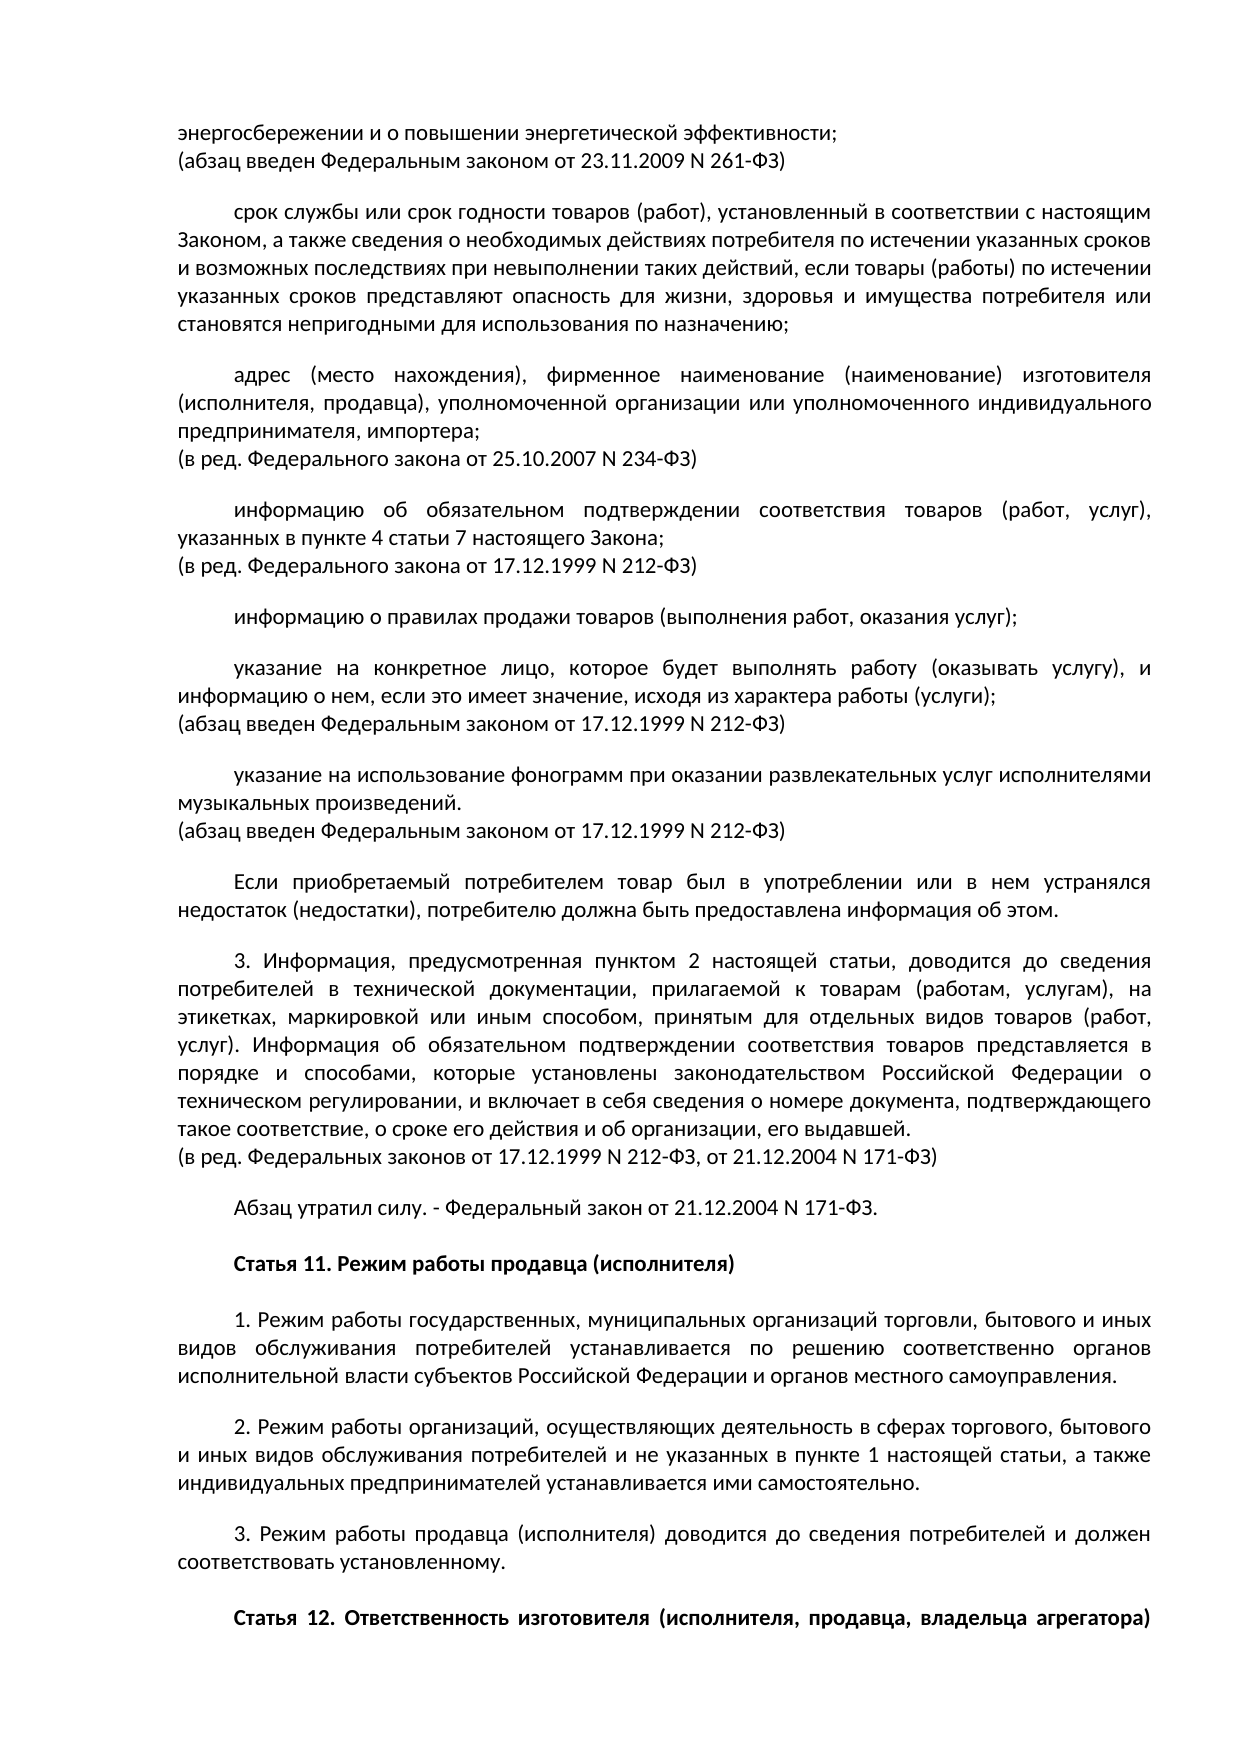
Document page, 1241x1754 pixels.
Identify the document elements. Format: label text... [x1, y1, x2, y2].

text 3. Информация, предусмотренная пунктом 2 настоящей статьи, доводится до сведения потребителей в технической документации, прилагаемой к товарам (работам, услугам), на этикетках, маркировкой или иным способом, принятым для отдельных видов товаров (работ, услуг). Информация об обязательном подтверждении соответствия товаров представляется в порядке и способами, которые установлены законодательством Российской Федерации о техническом регулировании, и включает в себя сведения о номере документа, подтверждающего такое соответствие, о сроке его действия и об организации, его выдавшей. [177, 946, 1152, 1142]
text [177, 118, 1152, 146]
text информацию об обязательном подтверждении соответствия товаров (работ, услуг), указанных в пункте 4 статьи 7 настоящего Закона; [177, 495, 1152, 551]
text срок службы или срок годности товаров (работ), установленный в соответствии с настоящим Законом, а также сведения о необходимых действиях потребителя по истечении указанных сроков и возможных последствиях при невыполнении таких действий, если товары (работы) по истечении указанных сроков представляют опасность для жизни, здоровья и имущества потребителя или становятся непригодными для использования по назначению; [177, 197, 1152, 337]
text адрес (место нахождения), фирменное наименование (наименование) изготовителя (исполнителя, продавца), уполномоченной организации или уполномоченного индивидуального предпринимателя, импортера; [177, 360, 1152, 444]
text (абзац введен Федеральным законом от 17.12.1999 N 212-ФЗ) [177, 709, 1152, 737]
text 2. Режим работы организаций, осуществляющих деятельность в сферах торгового, бытового и иных видов обслуживания потребителей и не указанных в пункте 1 настоящей статьи, а также индивидуальных предпринимателей устанавливается ими самостоятельно. [177, 1412, 1152, 1496]
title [177, 1603, 1152, 1631]
text 3. Режим работы продавца (исполнителя) доводится до сведения потребителей и должен соответствовать установленному. [177, 1519, 1152, 1575]
text (в ред. Федеральных законов от 17.12.1999 N 212-ФЗ, от 21.12.2004 N 171-ФЗ) [177, 1142, 1152, 1170]
text Абзац утратил силу. - Федеральный закон от 21.12.2004 N 171-ФЗ. [177, 1193, 1152, 1221]
text информацию о правилах продажи товаров (выполнения работ, оказания услуг); [177, 602, 1152, 630]
text (абзац введен Федеральным законом от 17.12.1999 N 212-ФЗ) [177, 816, 1152, 844]
text (абзац введен Федеральным законом от 23.11.2009 N 261-ФЗ) [177, 146, 1152, 174]
text (в ред. Федерального закона от 17.12.1999 N 212-ФЗ) [177, 551, 1152, 579]
title Статья 11. Режим работы продавца (исполнителя) [177, 1249, 1152, 1277]
text (в ред. Федерального закона от 25.10.2007 N 234-ФЗ) [177, 444, 1152, 472]
text указание на использование фонограмм при оказании развлекательных услуг исполнителями музыкальных произведений. [177, 760, 1152, 816]
text Если приобретаемый потребителем товар был в употреблении или в нем устранялся недостаток (недостатки), потребителю должна быть предоставлена информация об этом. [177, 867, 1152, 923]
text 1. Режим работы государственных, муниципальных организаций торговли, бытового и иных видов обслуживания потребителей устанавливается по решению соответственно органов исполнительной власти субъектов Российской Федерации и органов местного самоуправления. [177, 1305, 1152, 1389]
text указание на конкретное лицо, которое будет выполнять работу (оказывать услугу), и информацию о нем, если это имеет значение, исходя из характера работы (услуги); [177, 653, 1152, 709]
